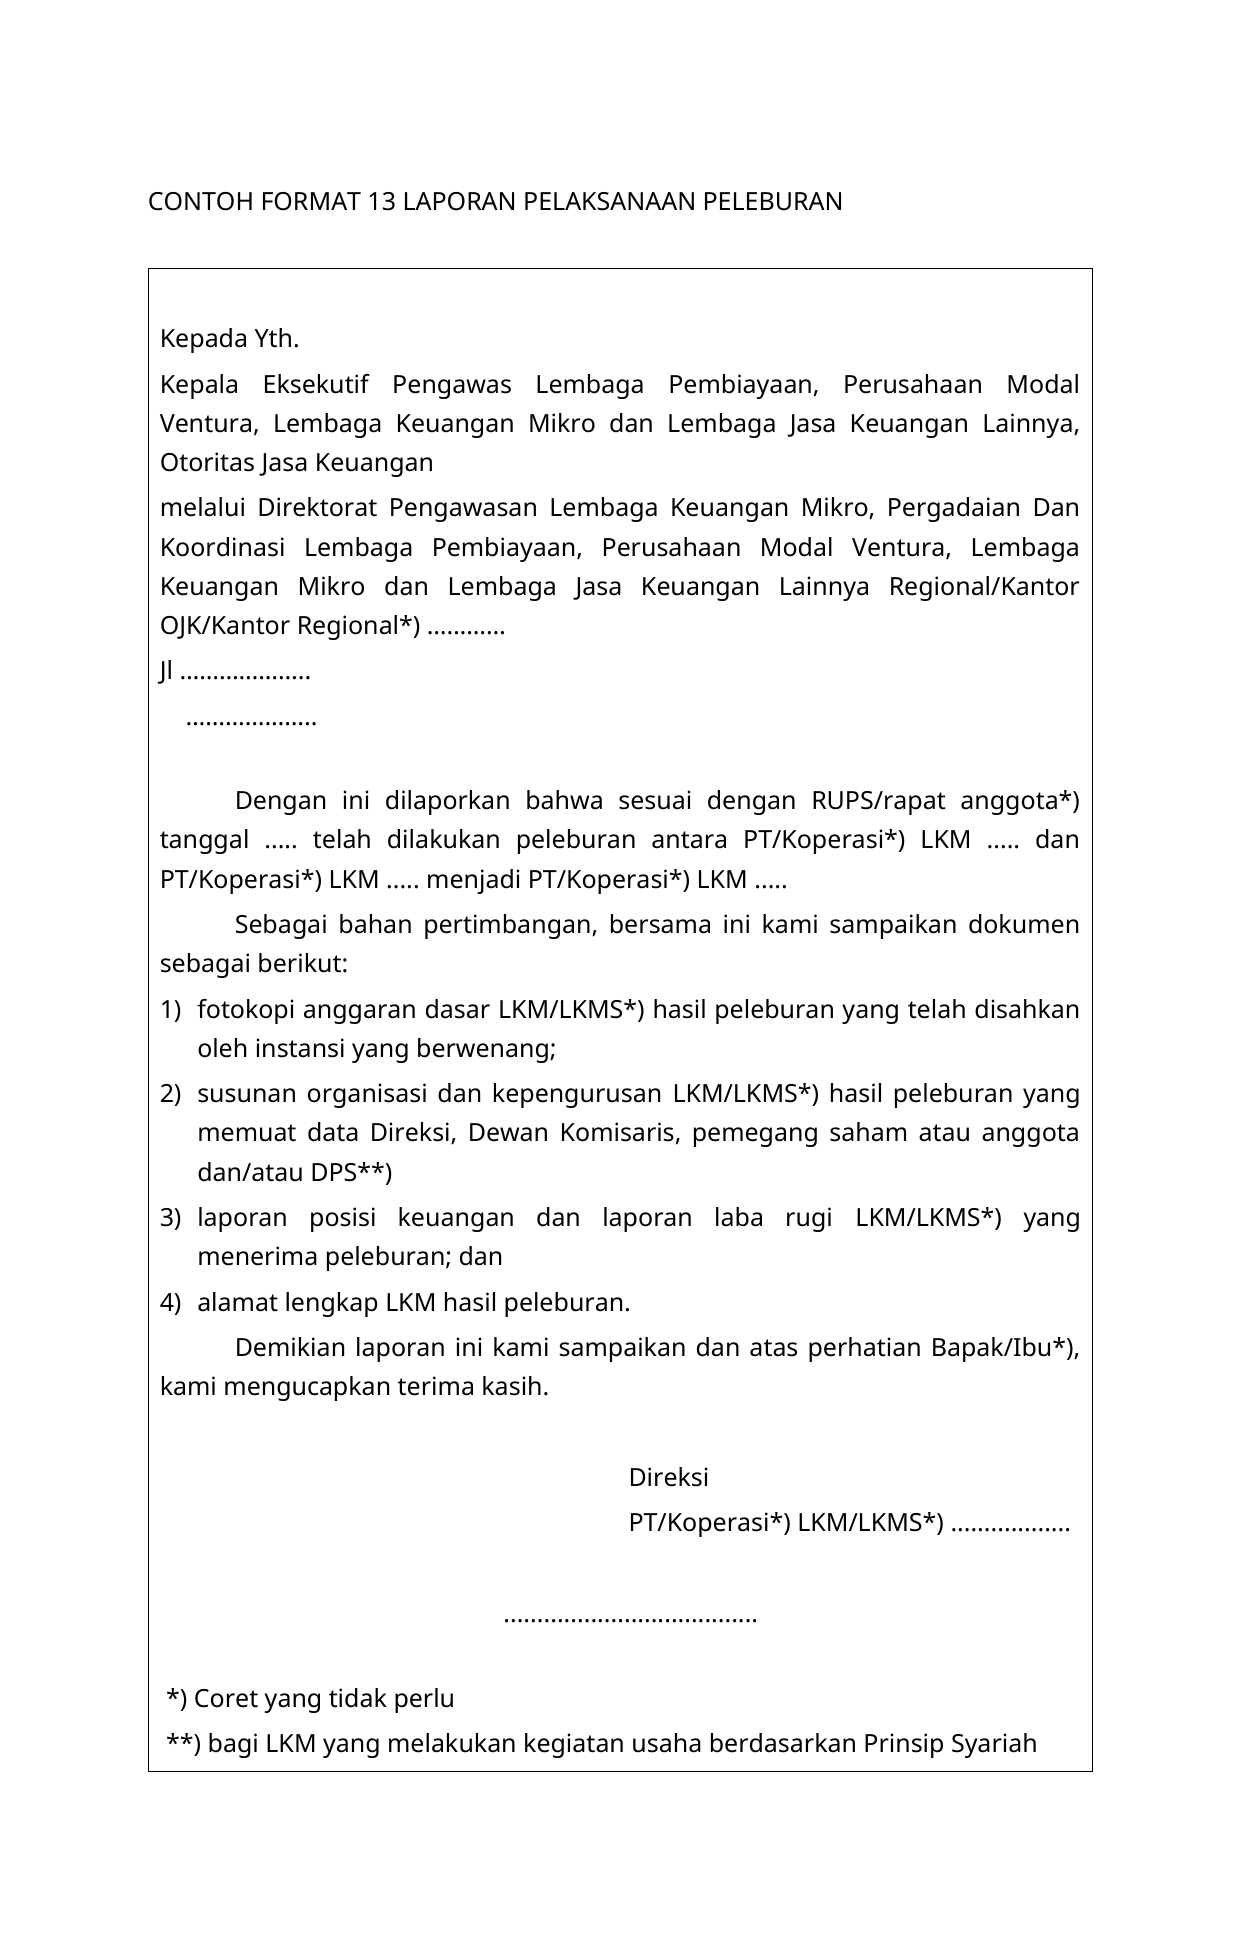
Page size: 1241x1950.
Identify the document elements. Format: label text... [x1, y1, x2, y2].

table_header Kepada Yth. Kepala Eksekutif Pengawas Lembaga Pembiayaan, Perusahaan Modal Ventura, Lembaga Keuangan Mikro dan Lembaga Jasa Keuangan Lainnya, Otoritas Jasa Keuangan melalui Direktorat Pengawasan Lembaga Keuangan Mikro, Pergadaian Dan Koordinasi Lembaga Pembiayaan, Perusahaan Modal Ventura, Lembaga Keuangan Mikro dan Lembaga Jasa Keuangan Lainnya Regional/Kantor OJK/Kantor Regional*) ………… Jl ……………….. ……………….. Dengan ini dilaporkan bahwa sesuai dengan RUPS/rapat anggota*) tanggal ..... telah dilakukan peleburan antara PT/Koperasi*) LKM ..... dan PT/Koperasi*) LKM ..... menjadi PT/Koperasi*) LKM ..... Sebagai bahan pertimbangan, bersama ini kami sampaikan dokumen sebagai berikut: fotokopi anggaran dasar LKM/LKMS*) hasil peleburan yang telah disahkan oleh instansi yang berwenang; susunan organisasi dan kepengurusan LKM/LKMS*) hasil peleburan yang memuat data Direksi, Dewan Komisaris, pemegang saham atau anggota dan/atau DPS**) laporan posisi keuangan dan laporan laba rugi LKM/LKMS*) yang menerima peleburan; dan alamat lengkap LKM hasil peleburan. Demikian laporan ini kami sampaikan dan atas perhatian Bapak/Ibu*), kami mengucapkan terima kasih. Direksi PT/Koperasi*) LKM/LKMS*) .................. ...................................... *) Coret yang tidak perlu **) bagi LKM yang melakukan kegiatan usaha berdasarkan Prinsip Syariah [149, 269, 1092, 1771]
text CONTOH FORMAT 13 LAPORAN PELAKSANAAN PELEBURAN [148, 183, 1092, 217]
